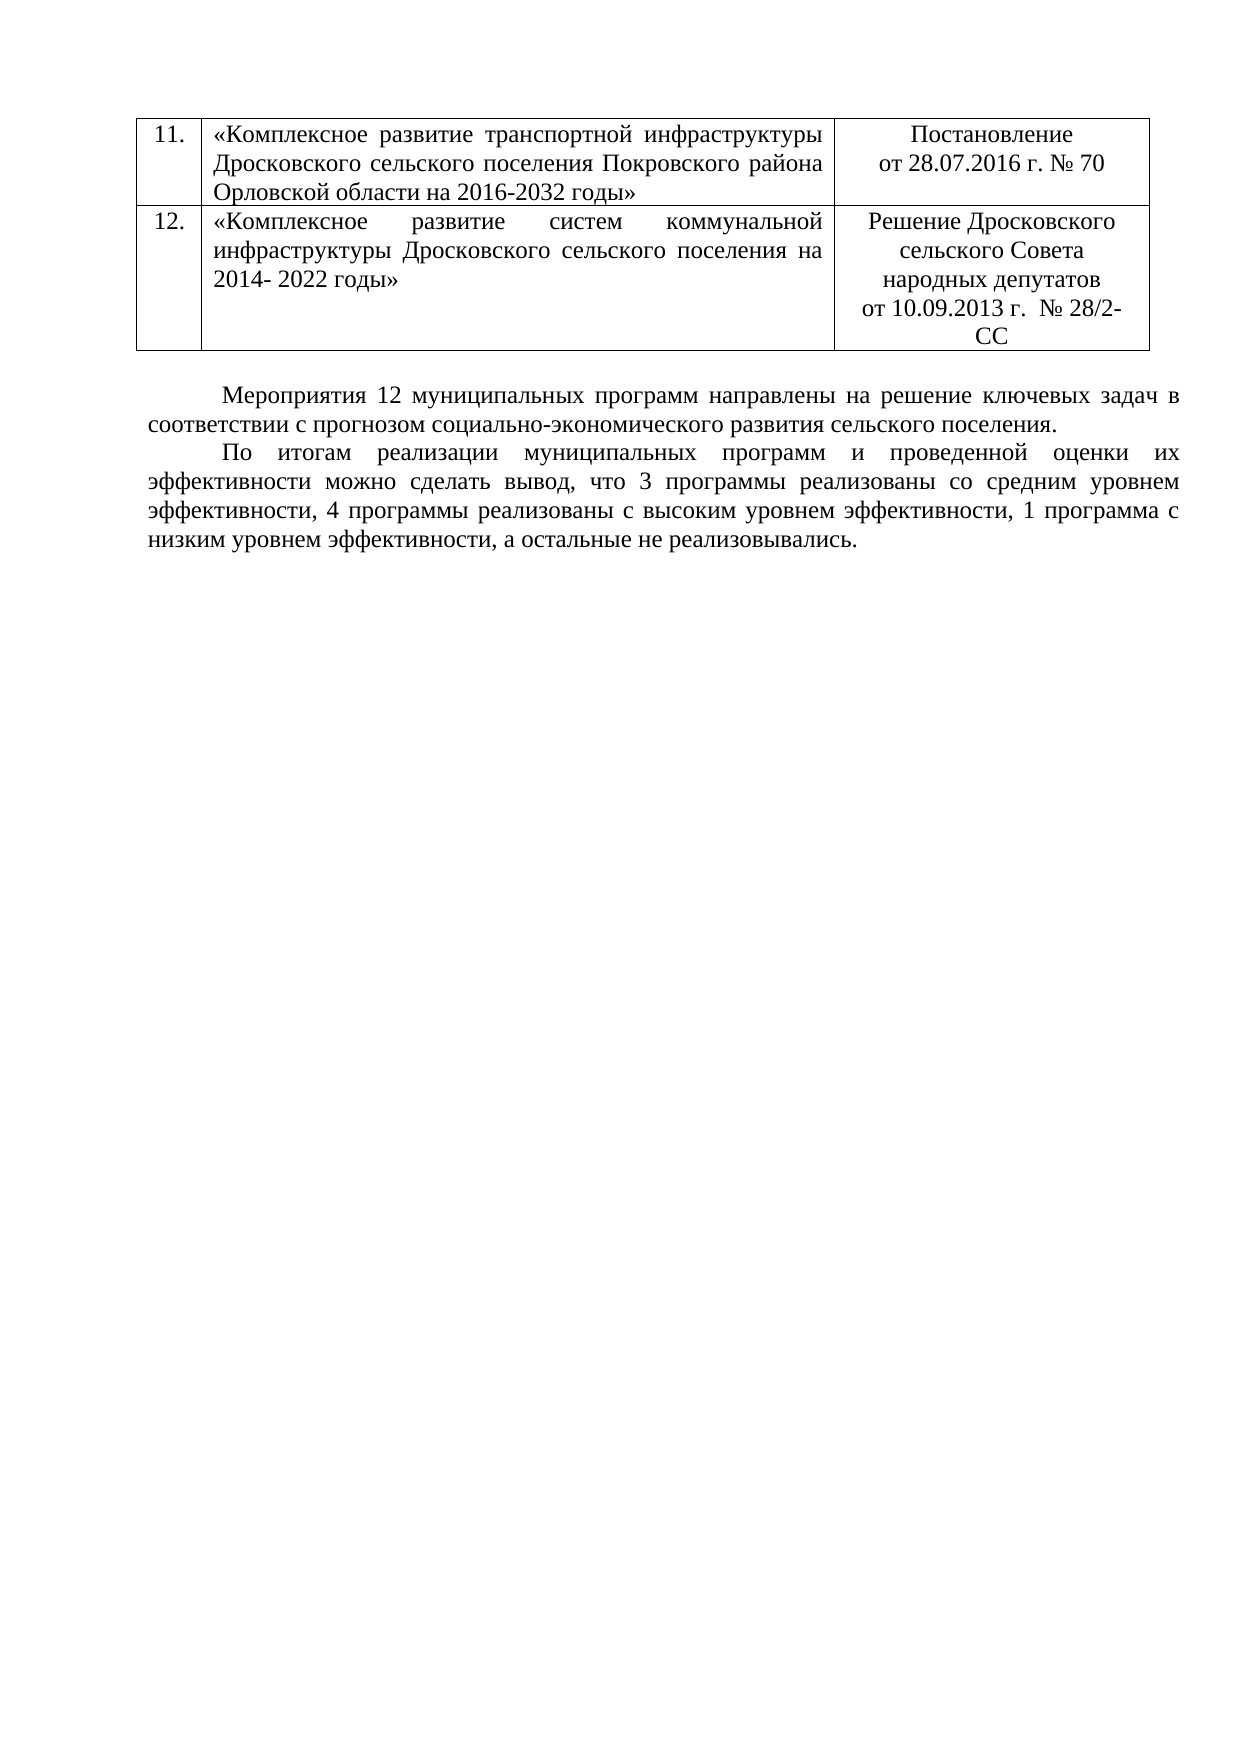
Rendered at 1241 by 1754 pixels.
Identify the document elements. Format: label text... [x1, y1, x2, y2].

table_cell Постановление от 28.07.2016 г. № 70 [835, 119, 1149, 205]
table_cell «Комплексное развитие систем коммунальной инфраструктуры Дросковского сельского поселения на 2014- 2022 годы» [202, 206, 834, 350]
table_cell Решение Дросковского сельского Совета народных депутатов от 10.09.2013 г. № 28/2-СС [835, 206, 1149, 350]
text По итогам реализации муниципальных программ и проведенной оценки их эффективности можно сделать вывод, что 3 программы реализованы со средним уровнем эффективности, 4 программы реализованы с высоким уровнем эффективности, 1 программа с низким уровнем эффективности, а остальные не реализовывались. [148, 437, 1181, 552]
text Мероприятия 12 муниципальных программ направлены на решение ключевых задач в соответствии с прогнозом социально-экономического развития сельского поселения. [148, 380, 1181, 437]
table_cell 11. [137, 119, 201, 205]
table_cell 12. [137, 206, 201, 350]
table_cell «Комплексное развитие транспортной инфраструктуры Дросковского сельского поселения Покровского района Орловской области на 2016-2032 годы» [202, 119, 834, 205]
